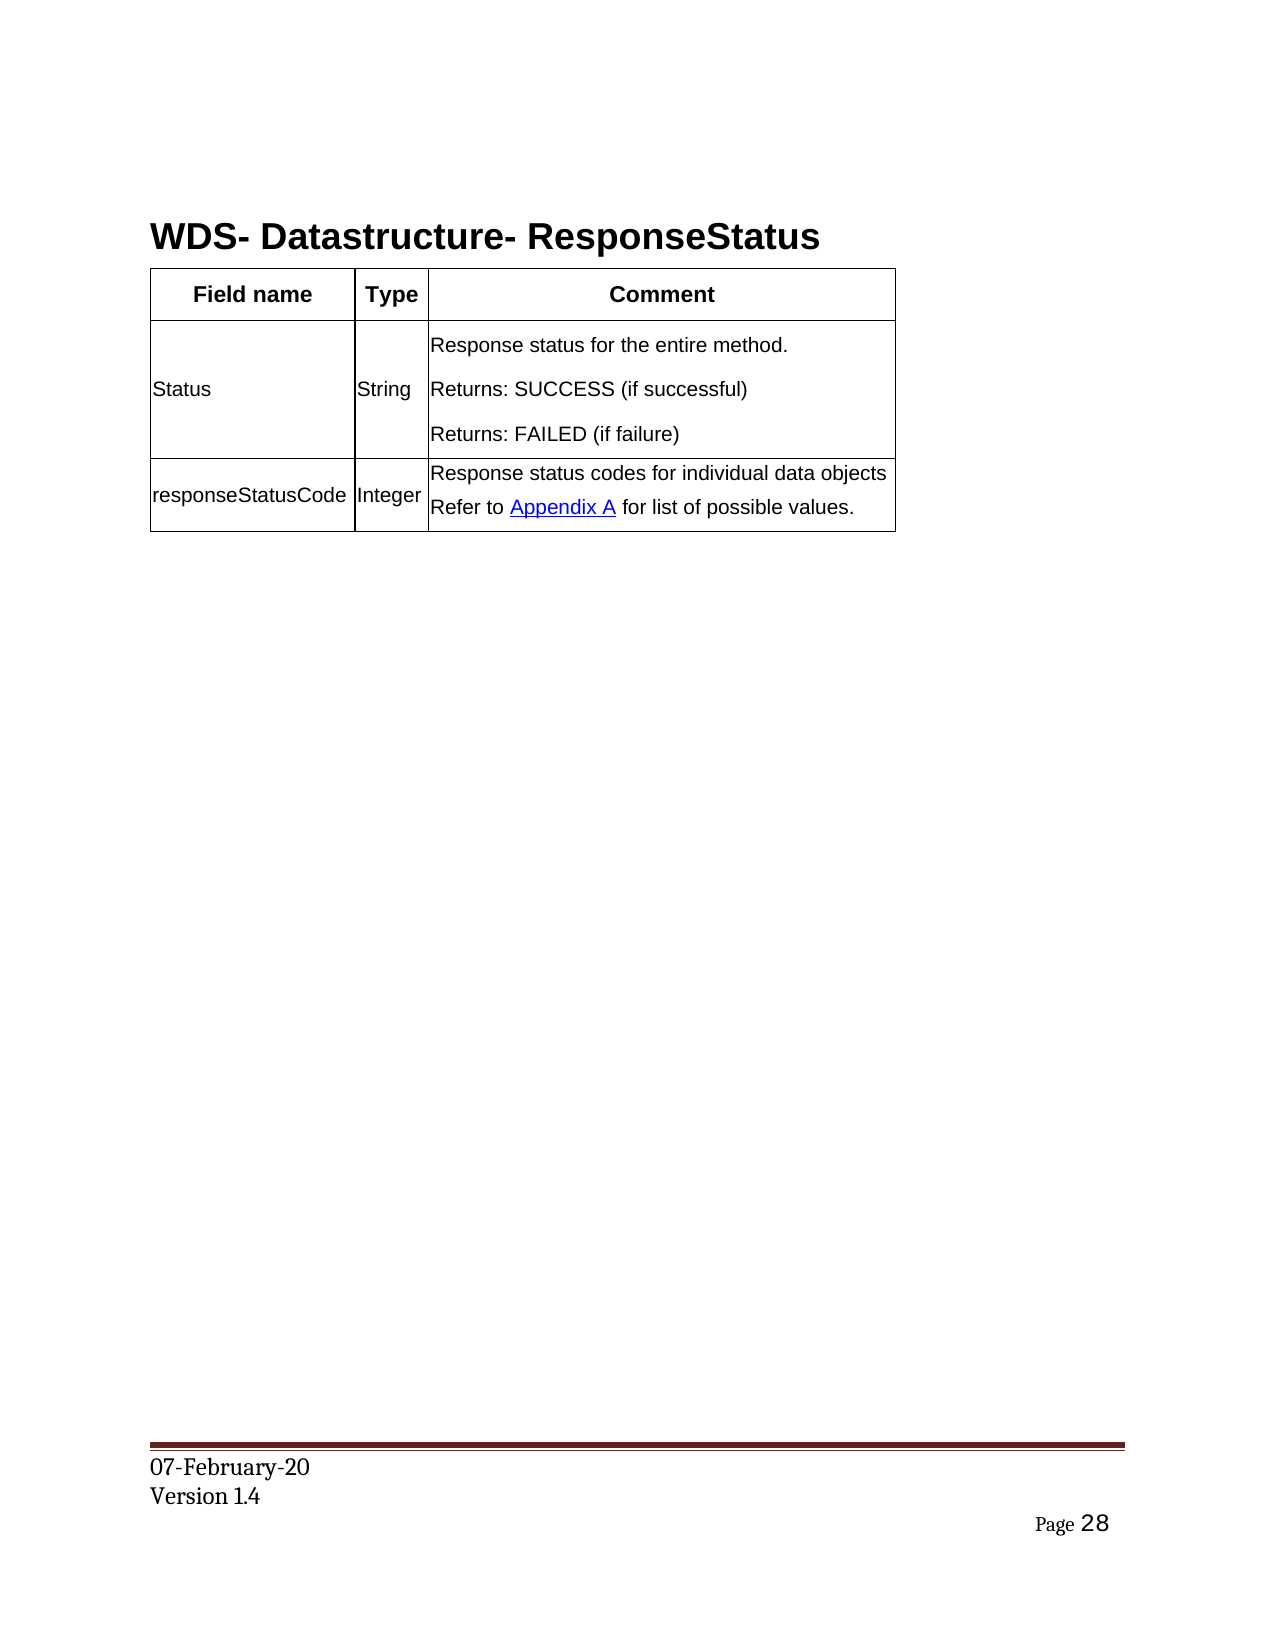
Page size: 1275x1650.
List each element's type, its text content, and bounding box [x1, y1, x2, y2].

subtitle WDS- Datastructure- ResponseStatus [150, 214, 1125, 258]
table_cell Response status codes for individual data objects Refer to Appendix A for list of possible values. [429, 459, 895, 531]
table_cell Integer [356, 459, 428, 531]
table_header Comment [429, 269, 895, 319]
table_header Field name [151, 269, 354, 319]
table_cell responseStatusCode [151, 459, 354, 531]
table_cell Status [151, 321, 354, 458]
table_cell String [356, 321, 428, 458]
table_header Type [356, 269, 428, 319]
table_cell Response status for the entire method. Returns: SUCCESS (if successful) Returns: FAILED (if failure) [429, 321, 895, 458]
